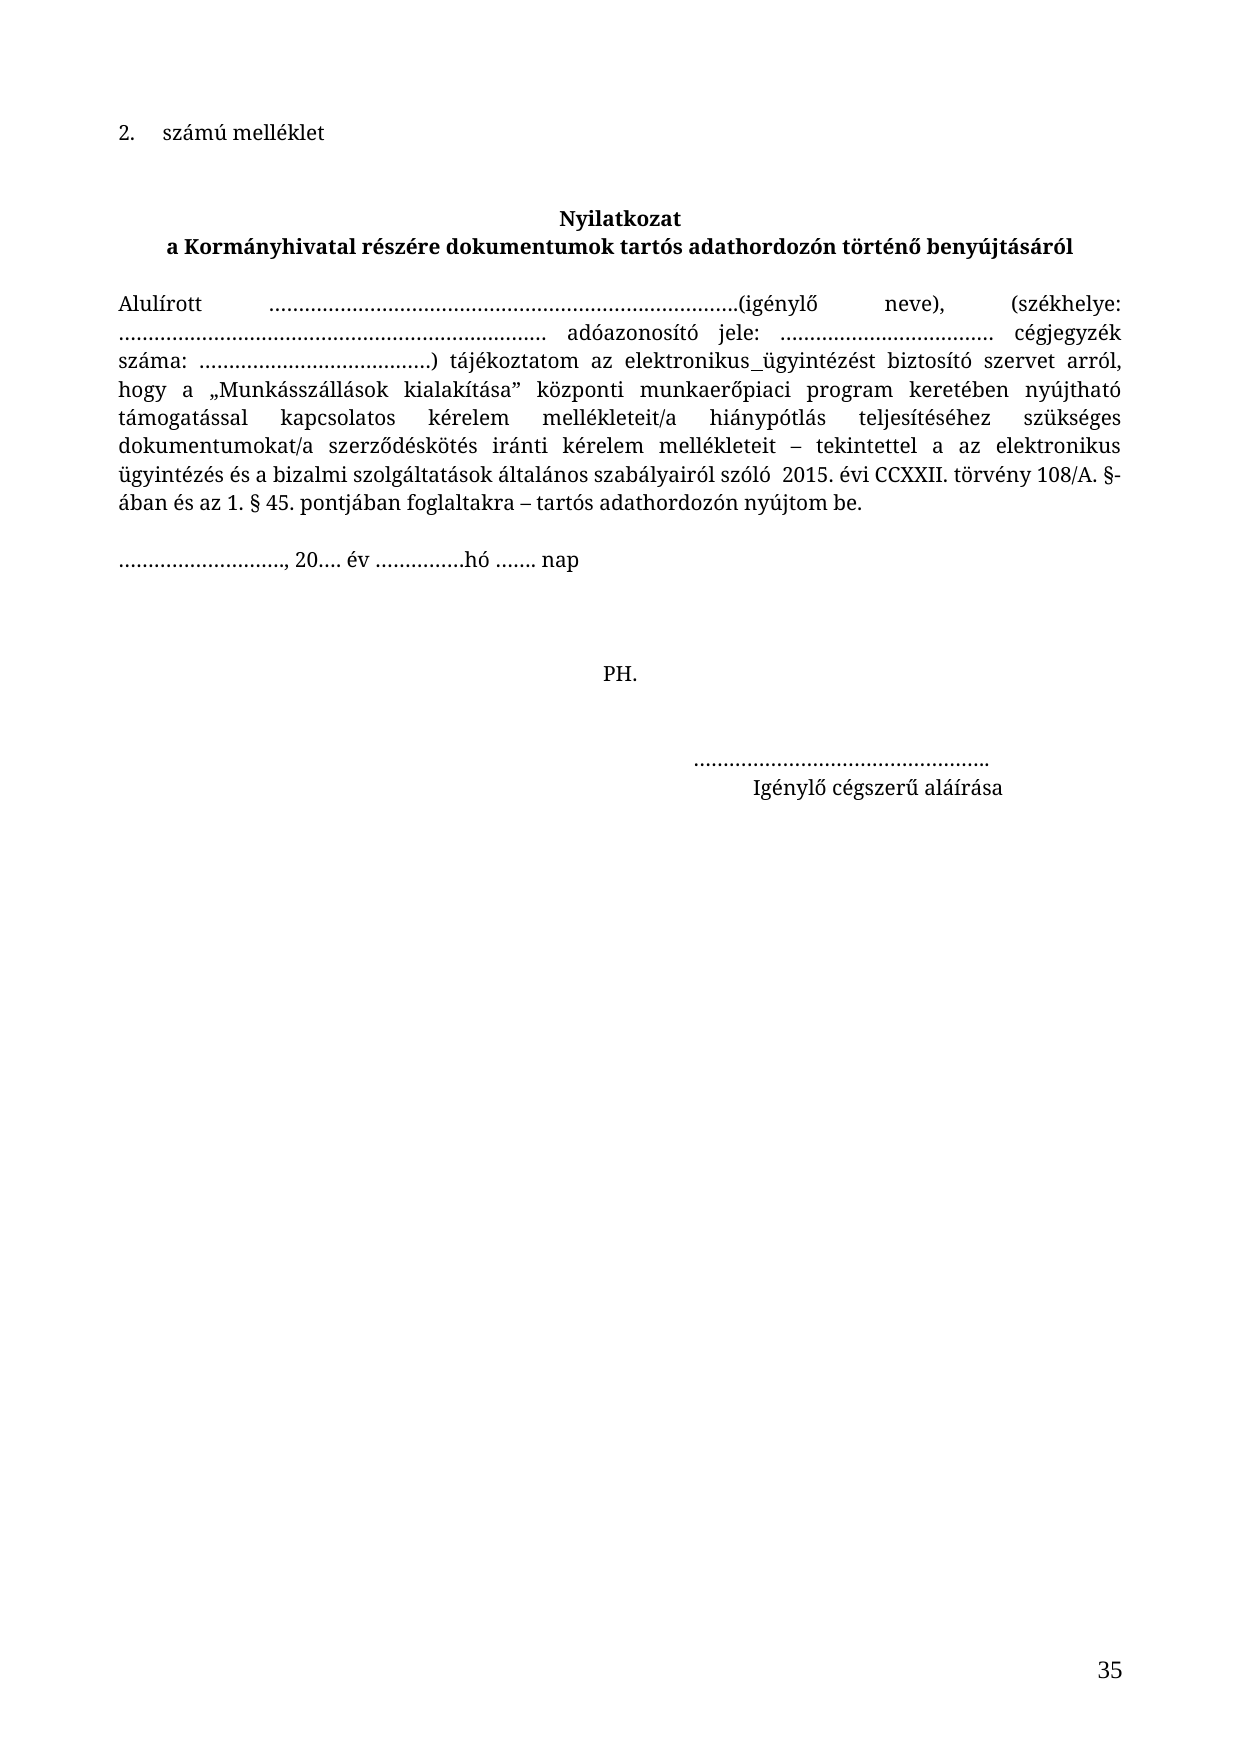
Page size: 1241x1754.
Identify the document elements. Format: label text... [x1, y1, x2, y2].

text ………………………………………….. [561, 744, 1122, 773]
text Alulírott …………………………………………………………………….(igénylő neve), (székhelye:……………………………………………………………… adóazonosító jele: ……………………………… cégjegyzék száma: …………………………………) tájékoztatom az elektronikus ügyintézést biztosító szervet arról, hogy a „Munkásszállások kialakítása” központi munkaerőpiaci program keretében nyújtható támogatással kapcsolatos kérelem mellékleteit/a hiánypótlás teljesítéséhez szükséges dokumentumokat/a szerződéskötés iránti kérelem mellékleteit – tekintettel a az elektronikus ügyintézés és a bizalmi szolgáltatások általános szabályairól szóló 2015. évi CCXXII. törvény 108/A. §-ában és az 1. § 45. pontjában foglaltakra – tartós adathordozón nyújtom be. [118, 289, 1122, 517]
text Nyilatkozat [118, 204, 1122, 232]
text a Kormányhivatal részére dokumentumok tartós adathordozón történő benyújtásáról [118, 232, 1122, 261]
text ………………………., 20…. év ……………hó ……. nap [118, 545, 1122, 574]
text Igénylő cégszerű aláírása [561, 773, 1122, 801]
text PH. [118, 659, 1122, 688]
text 2. számú melléklet [118, 118, 1122, 147]
